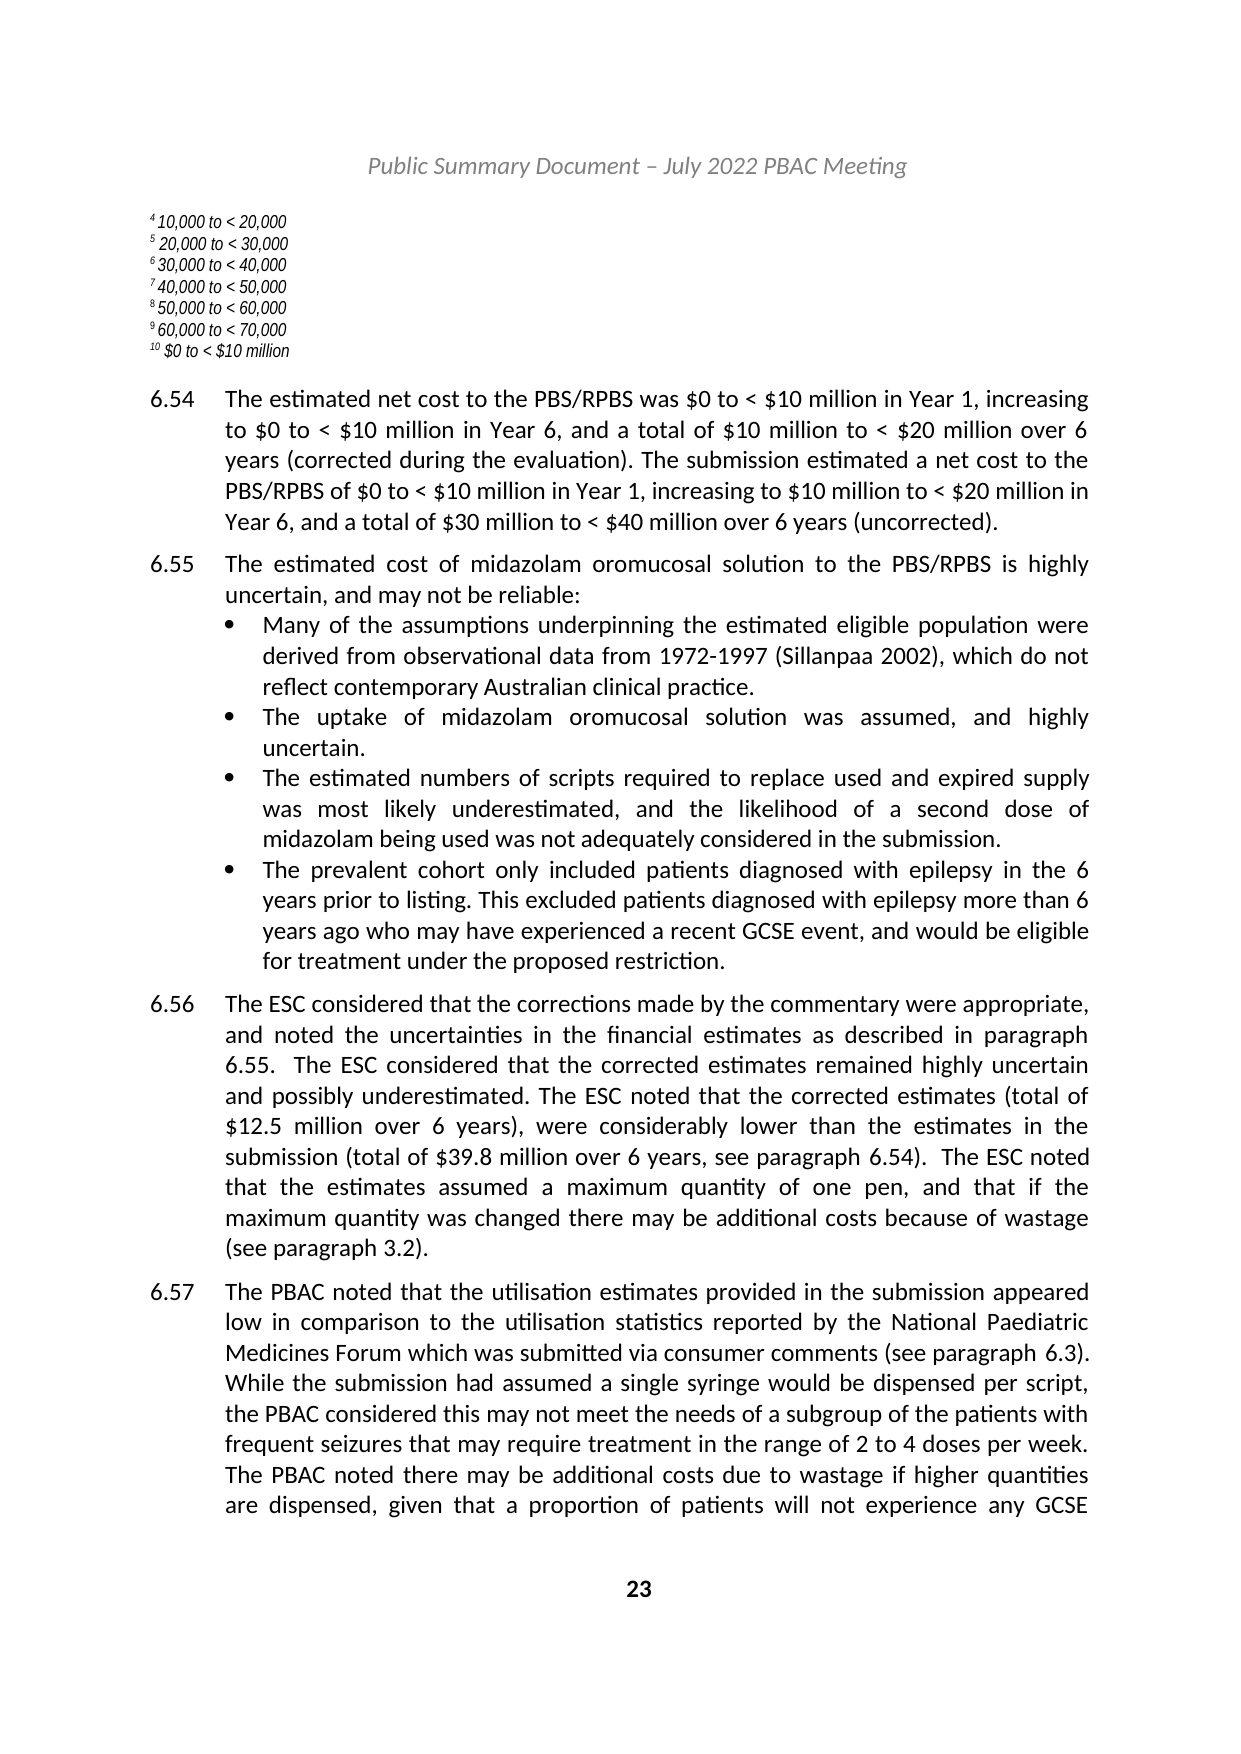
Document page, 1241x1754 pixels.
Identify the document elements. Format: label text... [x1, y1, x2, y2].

list The estimated numbers of scripts required to replace used and expired supply was most likely underestimated, and the likelihood of a second dose of midazolam being used was not adequately considered in the submission. [225, 762, 1090, 854]
list The uptake of midazolam oromucosal solution was assumed, and highly uncertain. [225, 701, 1090, 762]
text The ESC considered that the corrections made by the commentary were appropriate, and noted the uncertainties in the financial estimates as described in paragraph 6.55. The ESC considered that the corrected estimates remained highly uncertain and possibly underestimated. The ESC noted that the corrected estimates (total of $12.5 million over 6 years), were considerably lower than the estimates in the submission (total of $39.8 million over 6 years, see paragraph 6.54). The ESC noted that the estimates assumed a maximum quantity of one pen, and that if the maximum quantity was changed there may be additional costs because of wastage (see paragraph 3.2). [150, 988, 1090, 1263]
text 4 10,000 to < 20,000 [150, 211, 1090, 233]
text 10 $0 to < $10 million [150, 340, 1090, 362]
text 5 20,000 to < 30,000 [150, 233, 1090, 254]
list The prevalent cohort only included patients diagnosed with epilepsy in the 6 years prior to listing. This excluded patients diagnosed with epilepsy more than 6 years ago who may have experienced a recent GCSE event, and would be eligible for treatment under the proposed restriction. [225, 854, 1090, 976]
text 8 50,000 to < 60,000 [150, 297, 1090, 319]
list Many of the assumptions underpinning the estimated eligible population were derived from observational data from 1972-1997 (Sillanpaa 2002), which do not reflect contemporary Australian clinical practice. [225, 610, 1090, 701]
text 6 30,000 to < 40,000 [150, 254, 1090, 276]
text The estimated net cost to the PBS/RPBS was $0 to < $10 million in Year 1, increasing to $0 to < $10 million in Year 6, and a total of $10 million to < $20 million over 6 years (corrected during the evaluation). The submission estimated a net cost to the PBS/RPBS of $0 to < $10 million in Year 1, increasing to $10 million to < $20 million in Year 6, and a total of $30 million to < $40 million over 6 years (uncorrected). [150, 383, 1090, 536]
text The estimated cost of midazolam oromucosal solution to the PBS/RPBS is highly uncertain, and may not be reliable: [150, 549, 1090, 610]
text 9 60,000 to < 70,000 [150, 319, 1090, 340]
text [150, 1276, 1090, 1520]
text 7 40,000 to < 50,000 [150, 276, 1090, 297]
